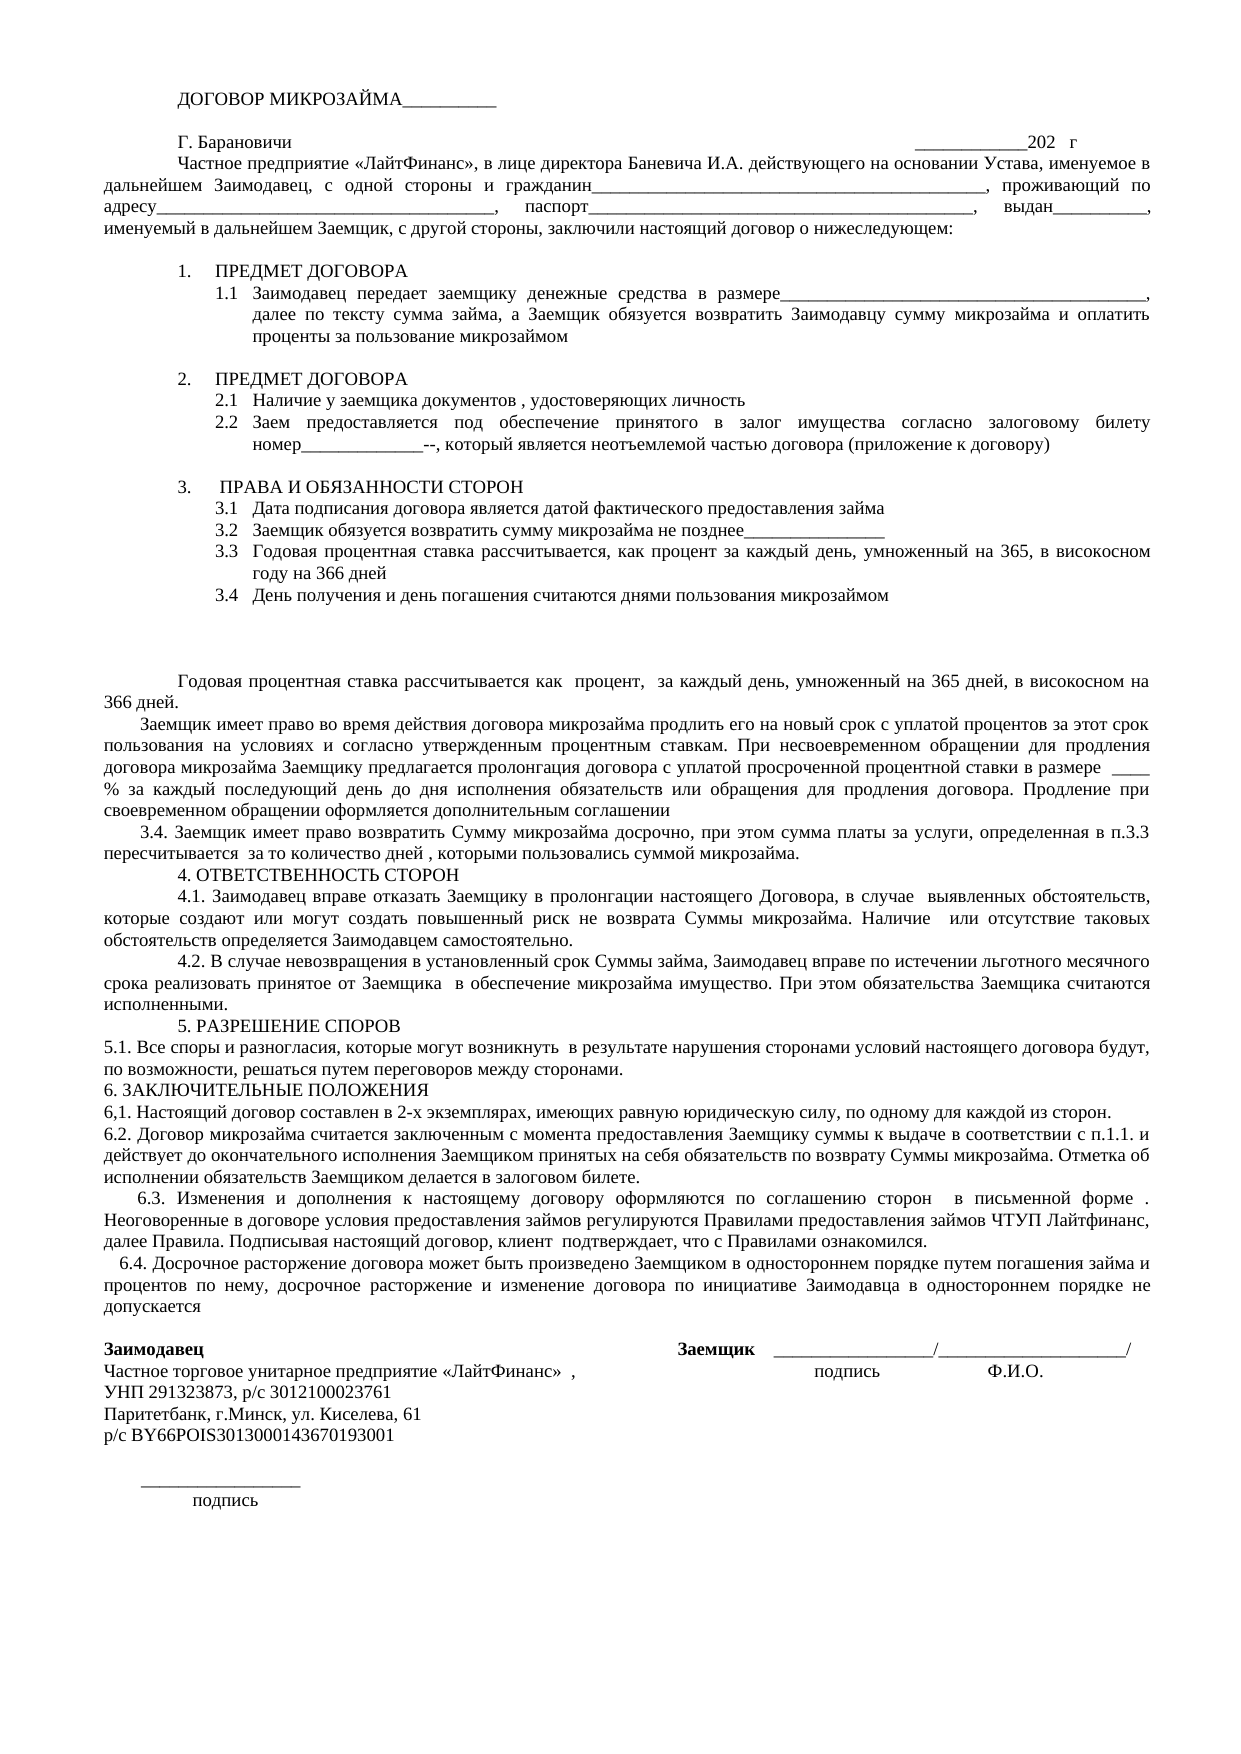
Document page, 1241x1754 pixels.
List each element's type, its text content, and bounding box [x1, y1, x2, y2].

text 6.2. Договор микрозайма считается заключенным с момента предоставления Заемщику суммы к выдаче в соответствии с п.1.1. и действует до окончательного исполнения Заемщиком принятых на себя обязательств по возврату Суммы микрозайма. Отметка об исполнении обязательств Заемщиком делается в залоговом билете. [103, 1122, 1152, 1187]
text 4.2. В случае невозвращения в установленный срок Суммы займа, Заимодавец вправе по истечении льготного месячного срока реализовать принятое от Заемщика в обеспечение микрозайма имущество. При этом обязательства Заемщика считаются исполненными. [103, 950, 1152, 1015]
text 4.1. Заимодавец вправе отказать Заемщику в пролонгации настоящего Договора, в случае выявленных обстоятельств, которые создают или могут создать повышенный риск не возврата Суммы микрозайма. Наличие или отсутствие таковых обстоятельств определяется Заимодавцем самостоятельно. [103, 885, 1152, 950]
text Паритетбанк, г.Минск, ул. Киселева, 61 [103, 1403, 1152, 1424]
text 4. ОТВЕТСТВЕННОСТЬ СТОРОН [103, 864, 1152, 885]
text 6. ЗАКЛЮЧИТЕЛЬНЫЕ ПОЛОЖЕНИЯ [103, 1079, 1152, 1101]
text Г. Барановичи ____________202 г [103, 131, 1152, 152]
list Заем предоставляется под обеспечение принятого в залог имущества согласно залоговому билету номер_____________--, который является неотъемлемой частью договора (приложение к договору) [215, 411, 1152, 454]
list Годовая процентная ставка рассчитывается, как процент за каждый день, умноженный на 365, в високосном году на 366 дней [215, 540, 1152, 583]
list Заимодавец передает заемщику денежные средства в размере_______________________________________, далее по тексту сумма займа, а Заемщик обязуется возвратить Заимодавцу сумму микрозайма и оплатить проценты за пользование микрозаймом [215, 282, 1152, 346]
text Частное предприятие «ЛайтФинанс», в лице директора Баневича И.А. действующего на основании Устава, именуемое в дальнейшем Заимодавец, с одной стороны и гражданин__________________________________________, проживающий по адресу____________________________________, паспорт_________________________________________, выдан__________, именуемый в дальнейшем Заемщик, с другой стороны, заключили настоящий договор о нижеследующем: [103, 152, 1152, 238]
text УНП 291323873, р/с 3012100023761 [103, 1381, 1152, 1403]
text 5. РАЗРЕШЕНИЕ СПОРОВ [103, 1015, 1152, 1036]
text 6.4. Досрочное расторжение договора может быть произведено Заемщиком в одностороннем порядке путем погашения займа и процентов по нему, досрочное расторжение и изменение договора по инициативе Заимодавца в одностороннем порядке не допускается [103, 1252, 1152, 1317]
list Дата подписания договора является датой фактического предоставления займа [215, 497, 1152, 519]
list Наличие у заемщика документов , удостоверяющих личность [215, 389, 1152, 411]
text Частное торговое унитарное предприятие «ЛайтФинанс» , подпись Ф.И.О. [103, 1360, 1152, 1381]
text Заимодавец Заемщик _________________/____________________/ [103, 1338, 1152, 1360]
list ПРАВА И ОБЯЗАННОСТИ СТОРОН [177, 476, 1152, 497]
text _________________ [103, 1467, 1152, 1489]
list ПРЕДМЕТ ДОГОВОРА [177, 368, 1152, 389]
text подпись [103, 1489, 1152, 1511]
text Годовая процентная ставка рассчитывается как процент, за каждый день, умноженный на 365 дней, в високосном на 366 дней. [103, 670, 1152, 713]
text 5.1. Все споры и разногласия, которые могут возникнуть в результате нарушения сторонами условий настоящего договора будут, по возможности, решаться путем переговоров между сторонами. [103, 1036, 1152, 1079]
list Заемщик обязуется возвратить сумму микрозайма не позднее_______________ [215, 519, 1152, 540]
list ПРЕДМЕТ ДОГОВОРА [177, 260, 1152, 282]
text 3.4. Заемщик имеет право возвратить Сумму микрозайма досрочно, при этом сумма платы за услуги, определенная в п.3.3 пересчитывается за то количество дней , которыми пользовались суммой микрозайма. [103, 821, 1152, 864]
text ДОГОВОР МИКРОЗАЙМА__________ [103, 87, 1152, 109]
list День получения и день погашения считаются днями пользования микрозаймом [215, 583, 1152, 605]
text р/с BY66POIS3013000143670193001 [103, 1424, 1152, 1446]
text 6.3. Изменения и дополнения к настоящему договору оформляются по соглашению сторон в письменной форме . Неоговоренные в договоре условия предоставления займов регулируются Правилами предоставления займов ЧТУП Лайтфинанс, далее Правила. Подписывая настоящий договор, клиент подтверждает, что с Правилами ознакомился. [103, 1187, 1152, 1252]
text 6,1. Настоящий договор составлен в 2-х экземплярах, имеющих равную юридическую силу, по одному для каждой из сторон. [103, 1101, 1152, 1122]
text Заемщик имеет право во время действия договора микрозайма продлить его на новый срок с уплатой процентов за этот срок пользования на условиях и согласно утвержденным процентным ставкам. При несвоевременном обращении для продления договора микрозайма Заемщику предлагается пролонгация договора с уплатой просроченной процентной ставки в размере ____% за каждый последующий день до дня исполнения обязательств или обращения для продления договора. Продление при своевременном обращении оформляется дополнительным соглашении [103, 713, 1152, 821]
